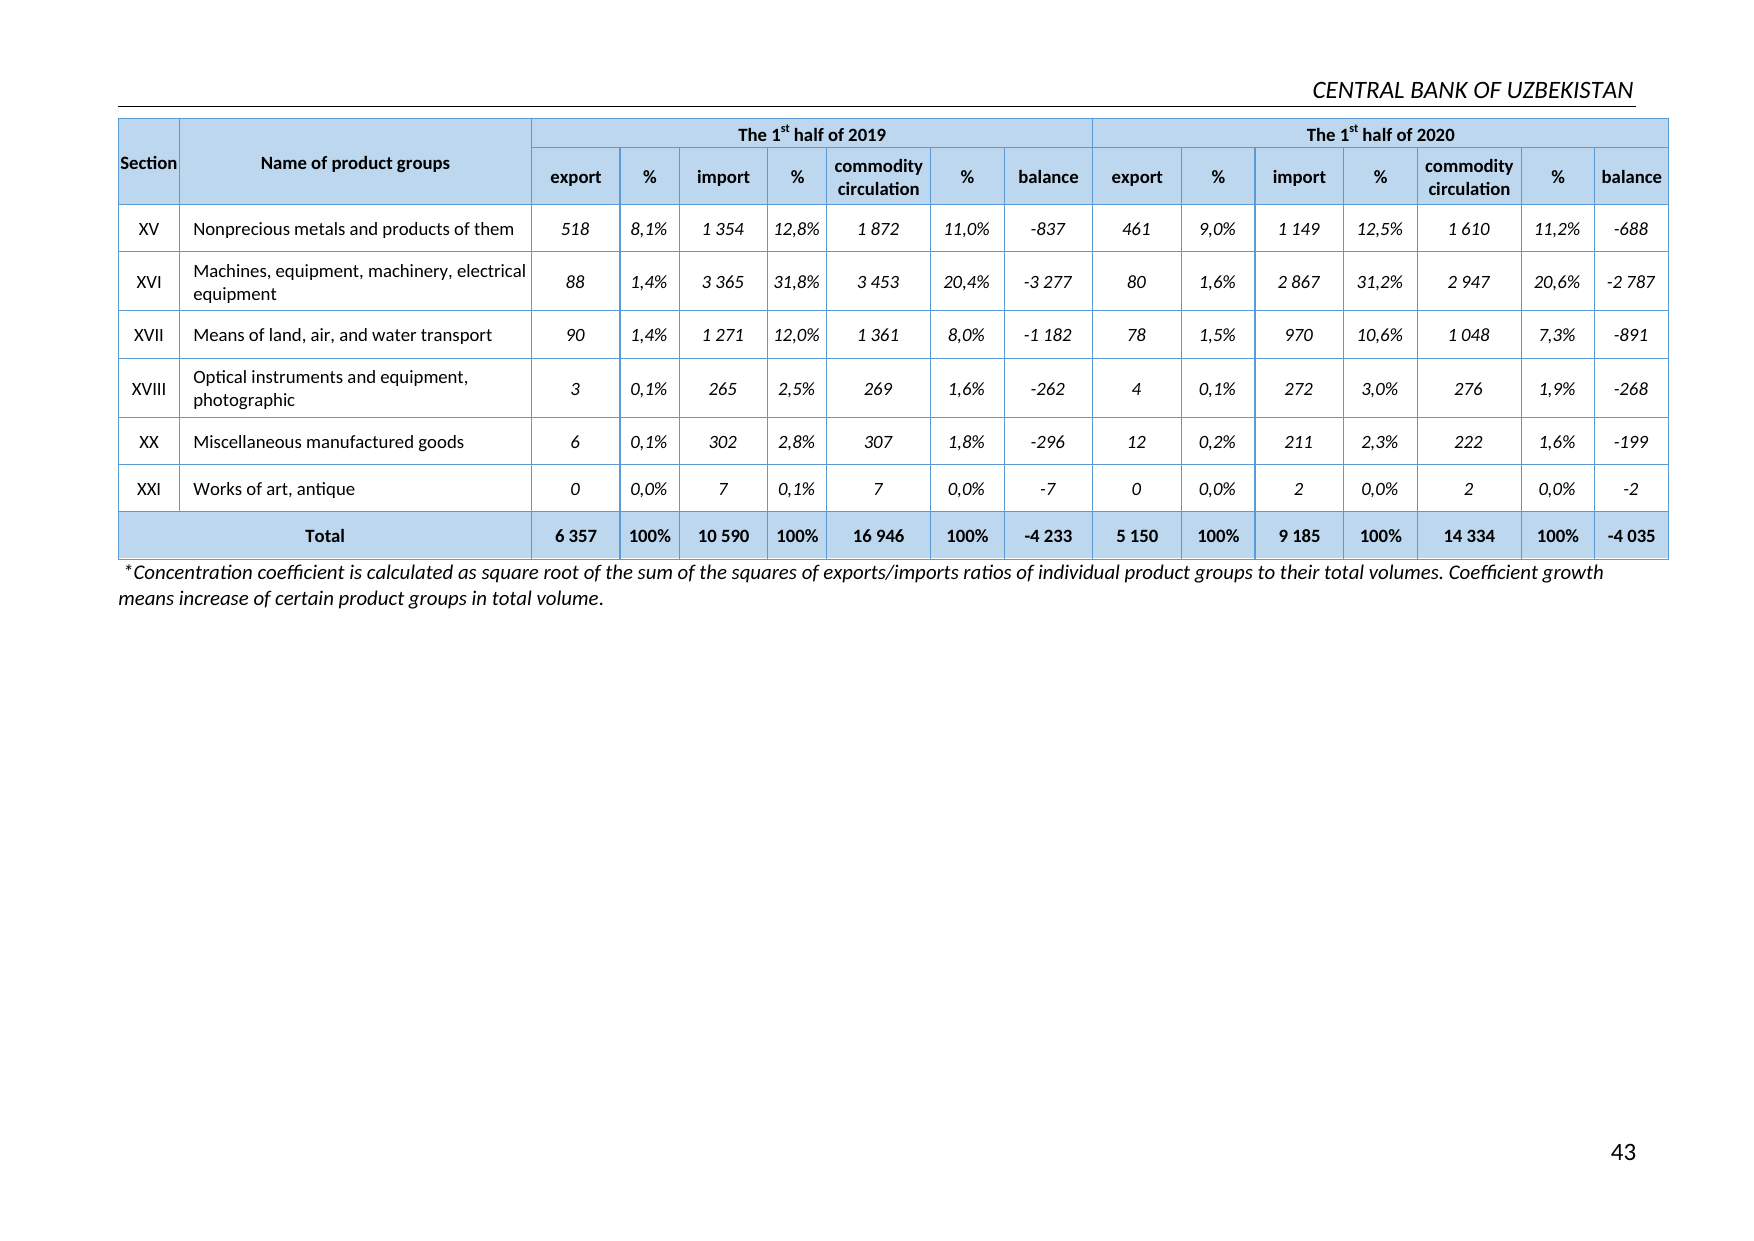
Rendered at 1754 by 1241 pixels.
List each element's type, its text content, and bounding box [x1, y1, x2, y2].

table_cell 1 354 [680, 205, 767, 251]
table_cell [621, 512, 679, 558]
table_cell 10,6% [1344, 311, 1417, 357]
table_cell 20,4% [931, 252, 1004, 310]
table_cell % [768, 148, 826, 204]
table_cell 970 [1256, 311, 1343, 357]
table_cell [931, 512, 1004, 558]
table_cell 302 [680, 418, 767, 464]
table_header The 1st half of 2019 [532, 119, 1092, 147]
table_cell 2 947 [1418, 252, 1521, 310]
table_cell 88 [532, 252, 619, 310]
table_cell 3 453 [827, 252, 930, 310]
table_cell 6 [532, 418, 619, 464]
table_cell Machines, equipment, machinery, electrical equipment [180, 252, 531, 310]
table_cell % [931, 148, 1004, 204]
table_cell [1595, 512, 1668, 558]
table_cell -1 182 [1005, 311, 1092, 357]
table_cell 3,0% [1344, 359, 1417, 417]
table_header Name of product groups [180, 119, 531, 204]
table_cell import [1256, 148, 1343, 204]
table_cell commodity circulation [827, 148, 930, 204]
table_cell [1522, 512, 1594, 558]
table_cell 269 [827, 359, 930, 417]
table_cell 2,5% [768, 359, 826, 417]
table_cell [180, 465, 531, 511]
table_cell 0,2% [1182, 418, 1254, 464]
table_cell Optical instruments and equipment, photographic [180, 359, 531, 417]
table_cell 0,1% [621, 359, 679, 417]
table_cell 31,2% [1344, 252, 1417, 310]
table_cell 276 [1418, 359, 1521, 417]
table_cell XVI [119, 252, 179, 310]
table_cell 0,1% [1182, 359, 1254, 417]
table_header The 1st half of 2020 [1093, 119, 1668, 147]
table_header Section [119, 119, 179, 204]
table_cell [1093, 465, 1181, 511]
table_cell 222 [1418, 418, 1521, 464]
table_cell 1 361 [827, 311, 930, 357]
table_cell import [680, 148, 767, 204]
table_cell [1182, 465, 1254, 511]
table_cell 1,8% [931, 418, 1004, 464]
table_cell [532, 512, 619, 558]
table_cell XX [119, 418, 179, 464]
table_cell -296 [1005, 418, 1092, 464]
table_cell % [621, 148, 679, 204]
table_cell 1 271 [680, 311, 767, 357]
table_cell -3 277 [1005, 252, 1092, 310]
table_cell balance [1005, 148, 1092, 204]
table_cell 11,0% [931, 205, 1004, 251]
table_cell Miscellaneous manufactured goods [180, 418, 531, 464]
table_cell 12,8% [768, 205, 826, 251]
table_cell 11,2% [1522, 205, 1594, 251]
table_cell 1,6% [1182, 252, 1254, 310]
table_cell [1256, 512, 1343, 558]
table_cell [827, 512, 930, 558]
table_cell 12,0% [768, 311, 826, 357]
table_cell -837 [1005, 205, 1092, 251]
table_cell -688 [1595, 205, 1668, 251]
table_cell -262 [1005, 359, 1092, 417]
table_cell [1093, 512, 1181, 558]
table_cell Nonprecious metals and products of them [180, 205, 531, 251]
table_cell 307 [827, 418, 930, 464]
table_cell -2 787 [1595, 252, 1668, 310]
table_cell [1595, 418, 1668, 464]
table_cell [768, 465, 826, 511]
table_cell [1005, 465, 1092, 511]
text *Concentration coefficient is calculated as square root of the sum of the squares of exports/imports ratios of individual product groups to their total volumes. Coefficient growth means increase of certain product groups in total volume. [118, 560, 1636, 610]
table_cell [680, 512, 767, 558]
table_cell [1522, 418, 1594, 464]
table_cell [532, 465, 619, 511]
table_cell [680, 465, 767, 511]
table_cell 1,4% [621, 252, 679, 310]
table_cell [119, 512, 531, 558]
table_cell export [1093, 148, 1181, 204]
table_cell 1,5% [1182, 311, 1254, 357]
table_cell commodity circulation [1418, 148, 1521, 204]
table_cell export [532, 148, 619, 204]
table_cell 7,3% [1522, 311, 1594, 357]
table_cell % [1522, 148, 1594, 204]
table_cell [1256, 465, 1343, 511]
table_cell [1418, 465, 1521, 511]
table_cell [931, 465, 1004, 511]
table_cell 78 [1093, 311, 1181, 357]
table_cell Means of land, air, and water transport [180, 311, 531, 357]
table_cell % [1344, 148, 1417, 204]
table_cell 12,5% [1344, 205, 1417, 251]
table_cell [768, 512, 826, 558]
table_cell 272 [1256, 359, 1343, 417]
table_cell 2,8% [768, 418, 826, 464]
table_cell 8,0% [931, 311, 1004, 357]
table_cell 20,6% [1522, 252, 1594, 310]
table_cell 518 [532, 205, 619, 251]
table_cell 1,6% [931, 359, 1004, 417]
table_cell 2,3% [1344, 418, 1417, 464]
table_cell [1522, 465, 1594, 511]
table_cell 1 149 [1256, 205, 1343, 251]
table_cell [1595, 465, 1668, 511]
table_cell 8,1% [621, 205, 679, 251]
table_cell 80 [1093, 252, 1181, 310]
table_cell 90 [532, 311, 619, 357]
table_cell 3 [532, 359, 619, 417]
table_cell 3 365 [680, 252, 767, 310]
table_cell 9,0% [1182, 205, 1254, 251]
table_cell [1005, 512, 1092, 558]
table_cell 461 [1093, 205, 1181, 251]
table_cell % [1182, 148, 1254, 204]
table_cell XVIII [119, 359, 179, 417]
table_cell -268 [1595, 359, 1668, 417]
table_cell 1 048 [1418, 311, 1521, 357]
table_cell 4 [1093, 359, 1181, 417]
table_cell XV [119, 205, 179, 251]
table_cell 1,4% [621, 311, 679, 357]
table_cell 0,1% [621, 418, 679, 464]
table_cell 265 [680, 359, 767, 417]
table_cell balance [1595, 148, 1668, 204]
table_cell -891 [1595, 311, 1668, 357]
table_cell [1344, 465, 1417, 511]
table_cell 2 867 [1256, 252, 1343, 310]
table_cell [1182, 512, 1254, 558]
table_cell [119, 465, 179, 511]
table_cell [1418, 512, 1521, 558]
table_cell 1,9% [1522, 359, 1594, 417]
table_cell 1 610 [1418, 205, 1521, 251]
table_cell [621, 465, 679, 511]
table_cell 1 872 [827, 205, 930, 251]
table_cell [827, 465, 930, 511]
table_cell XVII [119, 311, 179, 357]
table_cell 211 [1256, 418, 1343, 464]
table_cell 12 [1093, 418, 1181, 464]
table_cell 31,8% [768, 252, 826, 310]
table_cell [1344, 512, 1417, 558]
